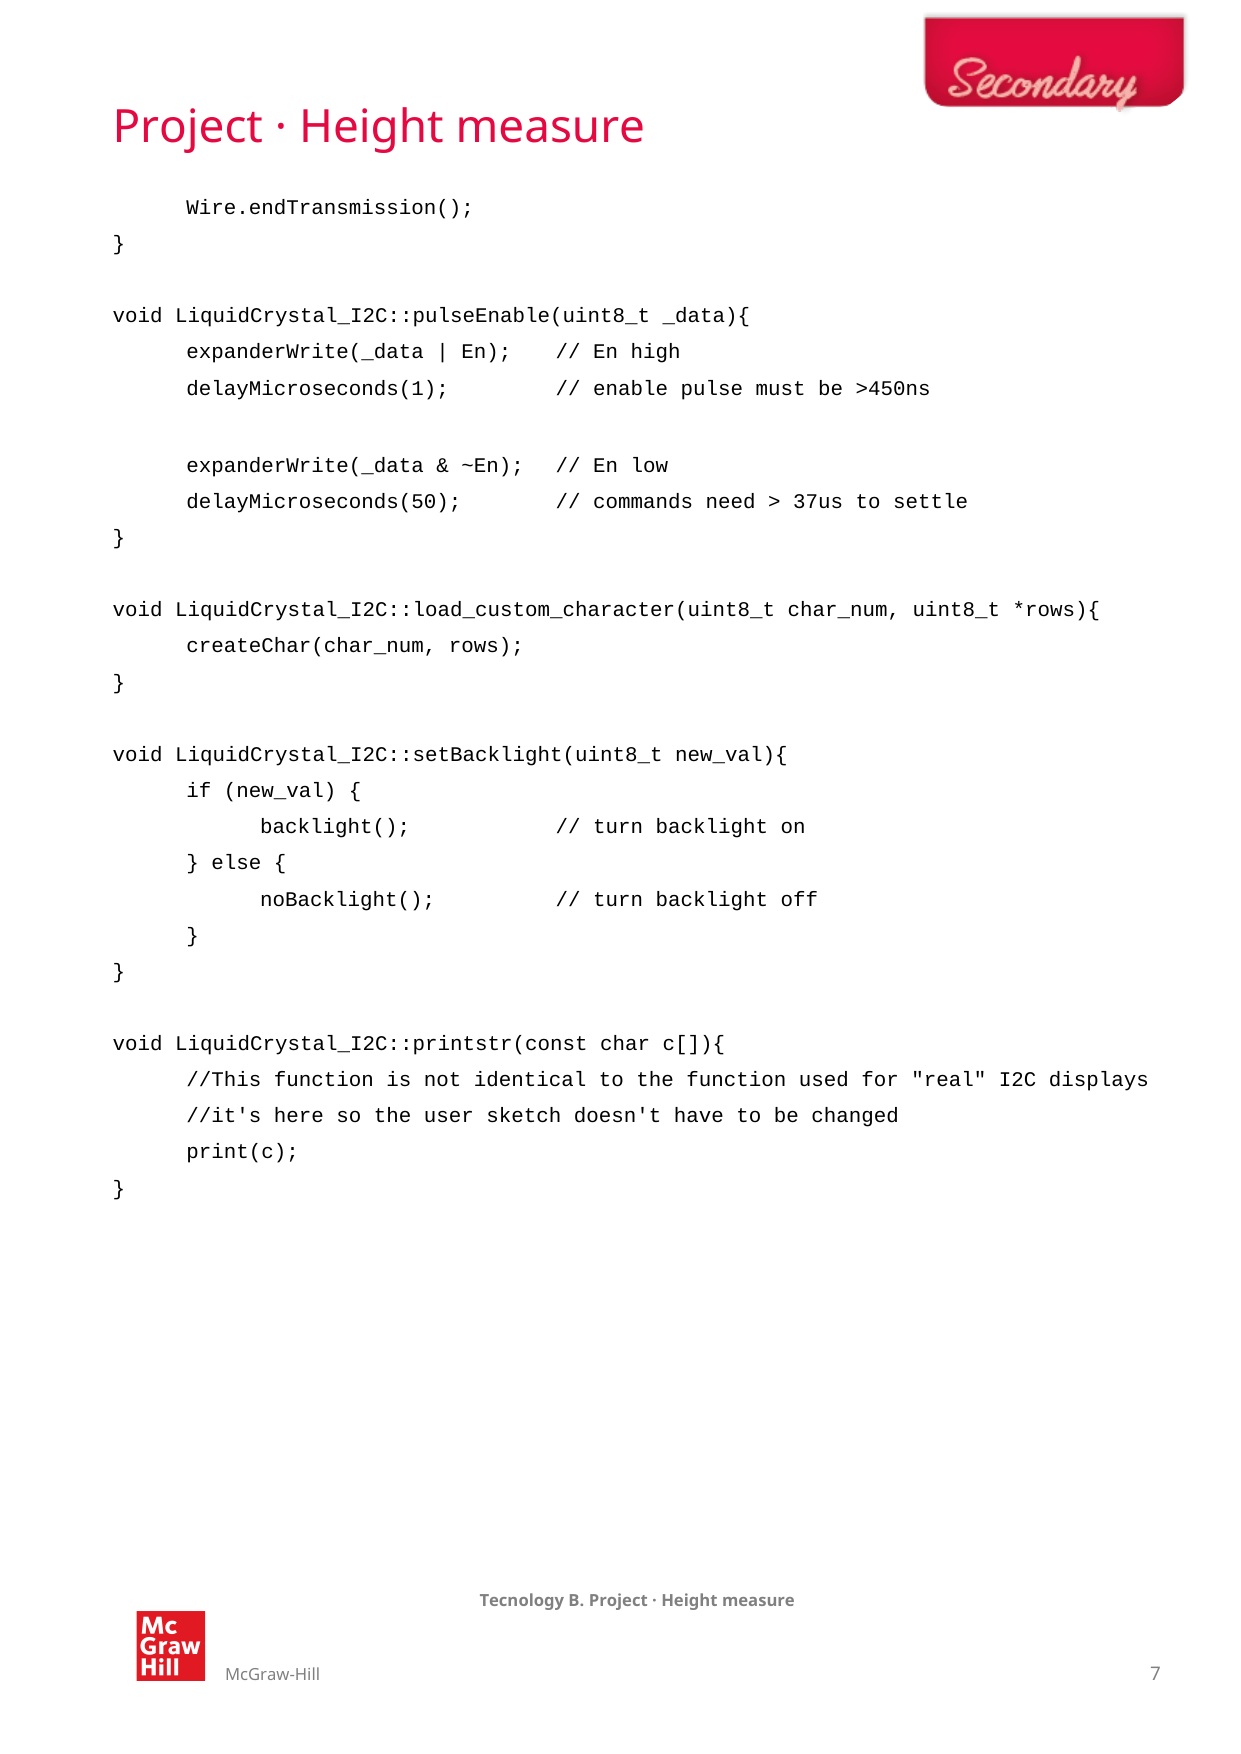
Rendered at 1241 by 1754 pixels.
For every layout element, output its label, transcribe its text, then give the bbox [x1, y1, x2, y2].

text } [112, 1178, 1162, 1201]
text void LiquidCrystal_I2C::printstr(const char c[]){ [112, 1033, 1162, 1057]
text createChar(char_num, rows); [112, 636, 1162, 659]
text expanderWrite(_data | En); // En high [112, 342, 1162, 365]
text void LiquidCrystal_I2C::load_custom_character(uint8_t char_num, uint8_t *rows){ [112, 599, 1162, 623]
text } [112, 961, 1162, 984]
text } [112, 233, 1162, 257]
text expanderWrite(_data & ~En); // En low [112, 455, 1162, 478]
text void LiquidCrystal_I2C::pulseEnable(uint8_t _data){ [112, 305, 1162, 329]
text print(c); [112, 1142, 1162, 1165]
text } else { [112, 852, 1162, 876]
text noBacklight(); // turn backlight off [112, 888, 1162, 912]
text //it's here so the user sketch doesn't have to be changed [112, 1105, 1162, 1129]
text } [112, 527, 1162, 551]
picture [136, 1611, 206, 1681]
text Wire.endTransmission(); [112, 197, 1162, 221]
text if (new_val) { [112, 780, 1162, 804]
text void LiquidCrystal_I2C::setBacklight(uint8_t new_val){ [112, 744, 1162, 768]
text //This function is not identical to the function used for "real" I2C displays [112, 1069, 1162, 1093]
text } [112, 672, 1162, 695]
text delayMicroseconds(50); // commands need > 37us to settle [112, 491, 1162, 514]
text delayMicroseconds(1); // enable pulse must be >450ns [112, 378, 1162, 401]
text } [112, 925, 1162, 948]
text backlight(); // turn backlight on [112, 816, 1162, 840]
picture [916, 5, 1192, 118]
